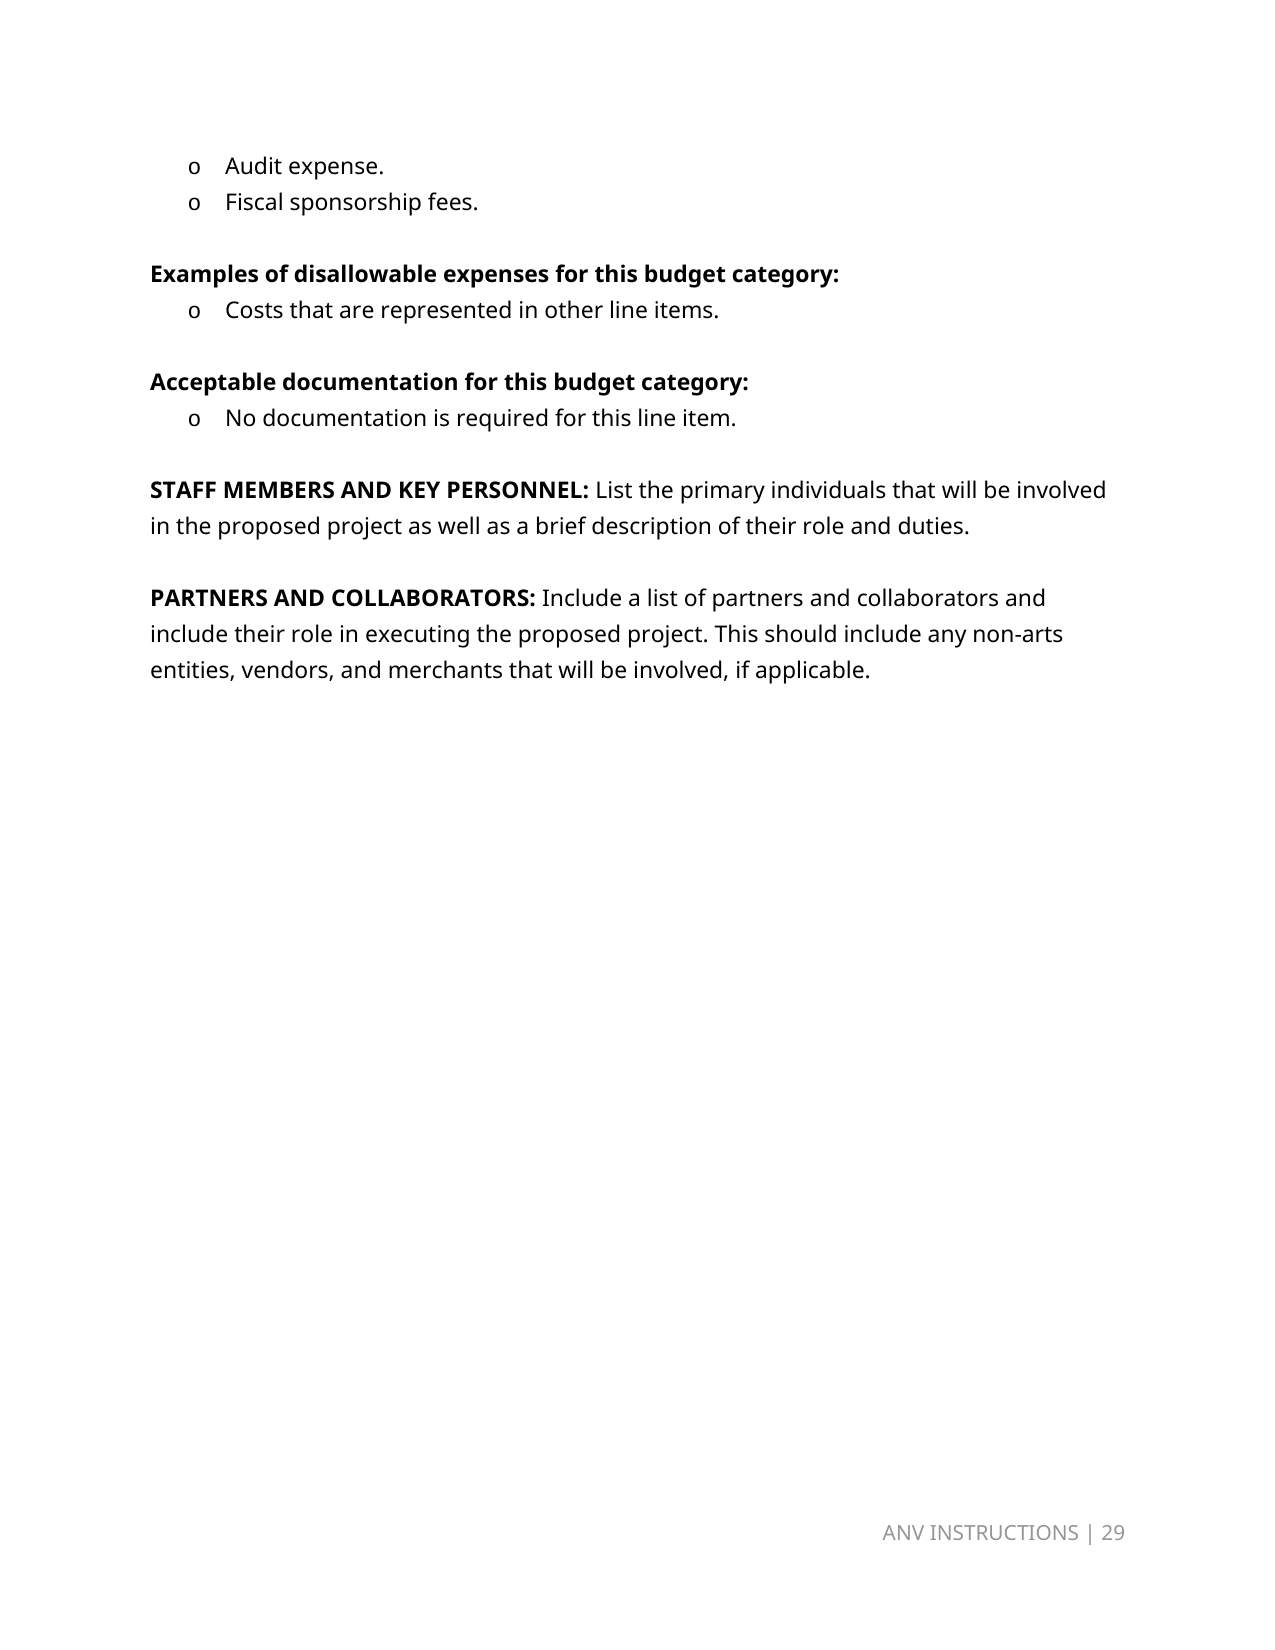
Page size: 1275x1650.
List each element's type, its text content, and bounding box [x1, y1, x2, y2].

text Examples of disallowable expenses for this budget category: [150, 258, 1125, 289]
list Audit expense. [187, 150, 1125, 181]
text PARTNERS AND COLLABORATORS: Include a list of partners and collaborators and include their role in executing the proposed project. This should include any non-arts entities, vendors, and merchants that will be involved, if applicable. [150, 582, 1125, 685]
list Fiscal sponsorship fees. [187, 186, 1125, 217]
text STAFF MEMBERS AND KEY PERSONNEL: List the primary individuals that will be involved in the proposed project as well as a brief description of their role and duties. [150, 474, 1125, 541]
list Costs that are represented in other line items. [187, 294, 1125, 325]
list No documentation is required for this line item. [187, 402, 1125, 433]
text Acceptable documentation for this budget category: [150, 366, 1125, 397]
